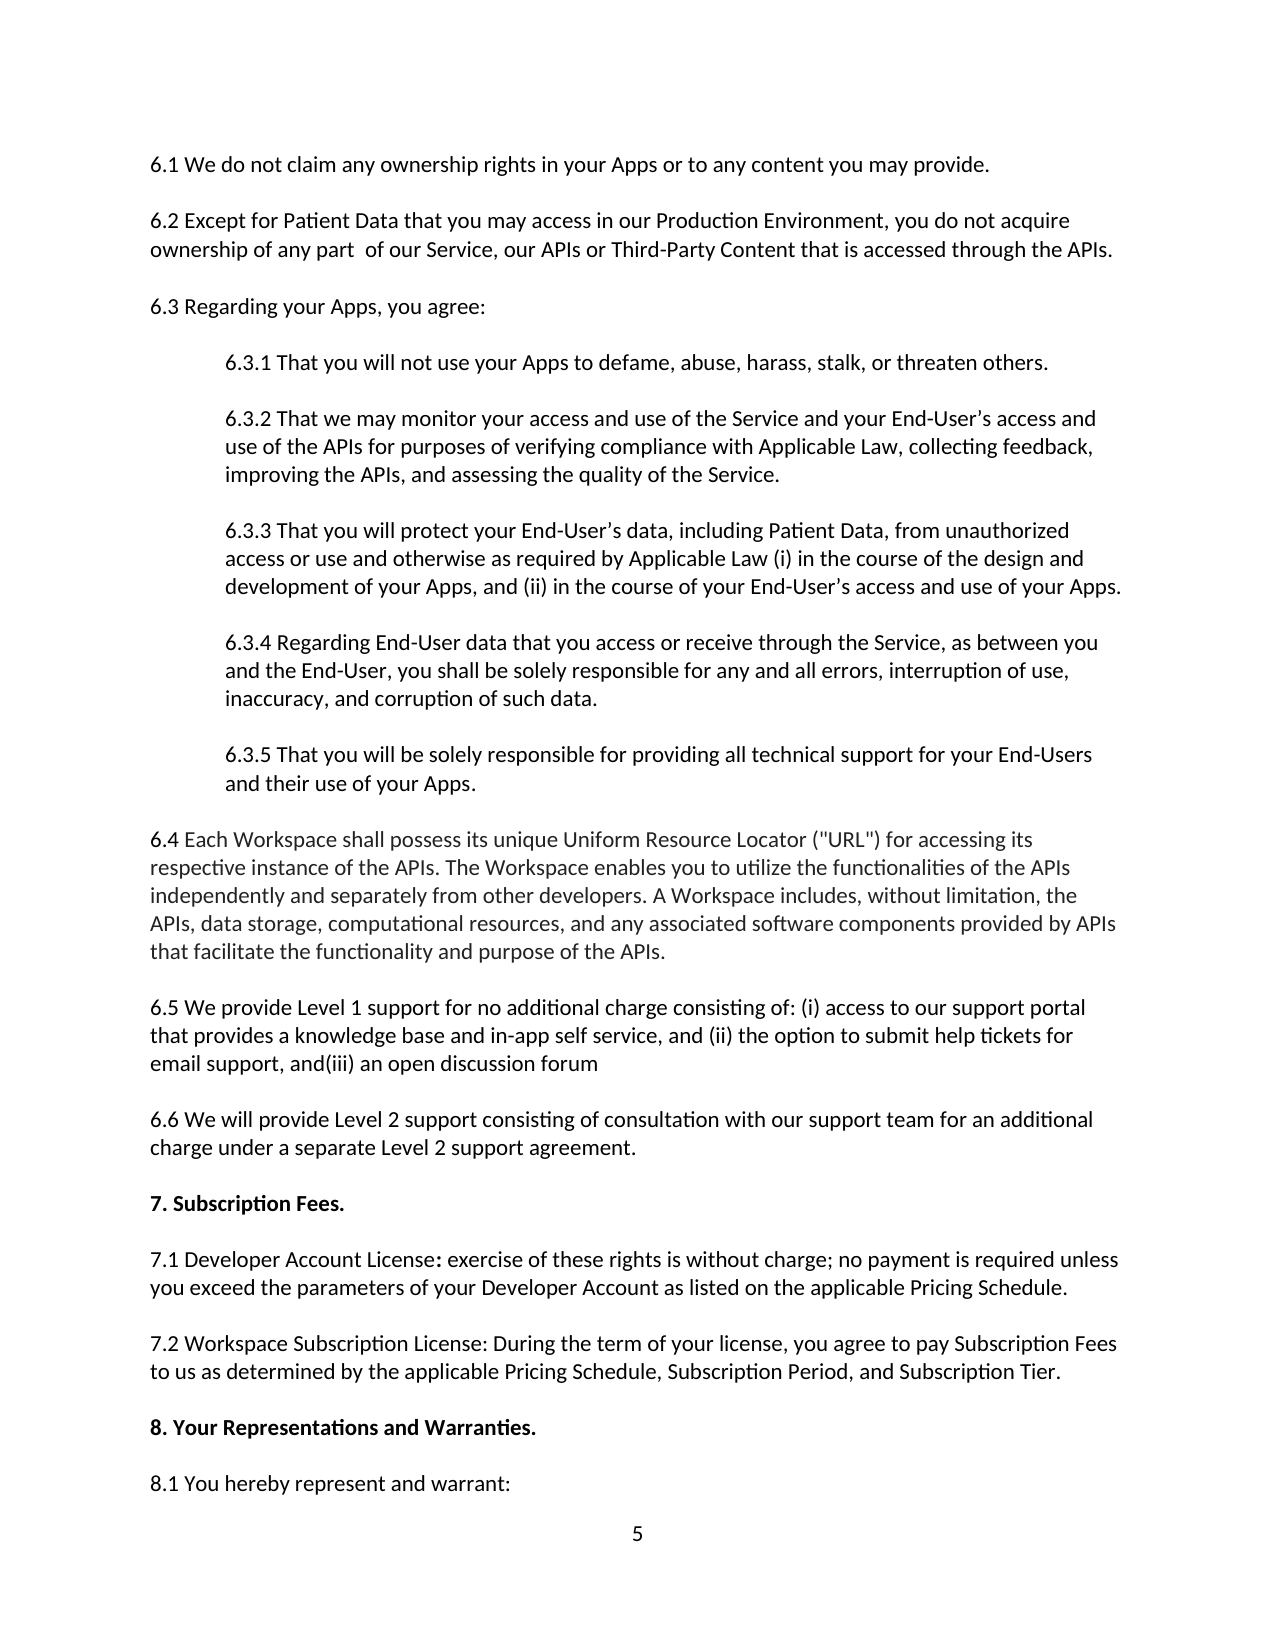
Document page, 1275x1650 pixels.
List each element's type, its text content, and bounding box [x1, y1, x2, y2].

text 6.3.3 That you will protect your End-User’s data, including Patient Data, from unauthorized access or use and otherwise as required by Applicable Law (i) in the course of the design and development of your Apps, and (ii) in the course of your End-User’s access and use of your Apps. [225, 516, 1125, 601]
text 6.3.4 Regarding End-User data that you access or receive through the Service, as between you and the End-User, you shall be solely responsible for any and all errors, interruption of use, inaccuracy, and corruption of such data. [225, 628, 1125, 713]
text 6.3.5 That you will be solely responsible for providing all technical support for your End-Users and their use of your Apps. [225, 741, 1125, 797]
text 8.1 You hereby represent and warrant: [150, 1469, 1125, 1497]
text 6.3.1 That you will not use your Apps to defame, abuse, harass, stalk, or threaten others. [225, 348, 1125, 376]
text 8. Your Representations and Warranties. [150, 1413, 1125, 1441]
text 7. Subscription Fees. [150, 1189, 1125, 1217]
text 6.4 Each Workspace shall possess its unique Uniform Resource Locator ("URL") for accessing its respective instance of the APIs. The Workspace enables you to utilize the functionalities of the APIs independently and separately from other developers. A Workspace includes, without limitation, the APIs, data storage, computational resources, and any associated software components provided by APIs that facilitate the functionality and purpose of the APIs. [150, 825, 1125, 965]
text 6.1 We do not claim any ownership rights in your Apps or to any content you may provide. [150, 150, 1125, 178]
text 6.3 Regarding your Apps, you agree: [150, 292, 1125, 320]
text 7.1 Developer Account License: exercise of these rights is without charge; no payment is required unless you exceed the parameters of your Developer Account as listed on the applicable Pricing Schedule. [150, 1245, 1125, 1301]
text 6.6 We will provide Level 2 support consisting of consultation with our support team for an additional charge under a separate Level 2 support agreement. [150, 1105, 1125, 1161]
text 7.2 Workspace Subscription License: During the term of your license, you agree to pay Subscription Fees to us as determined by the applicable Pricing Schedule, Subscription Period, and Subscription Tier. [150, 1329, 1125, 1385]
text 6.2 Except for Patient Data that you may access in our Production Environment, you do not acquire ownership of any part of our Service, our APIs or Third-Party Content that is accessed through the APIs. [150, 206, 1125, 263]
text 6.3.2 That we may monitor your access and use of the Service and your End-User’s access and use of the APIs for purposes of verifying compliance with Applicable Law, collecting feedback, improving the APIs, and assessing the quality of the Service. [225, 404, 1125, 488]
text 6.5 We provide Level 1 support for no additional charge consisting of: (i) access to our support portal that provides a knowledge base and in-app self service, and (ii) the option to submit help tickets for email support, and(iii) an open discussion forum [150, 993, 1125, 1077]
